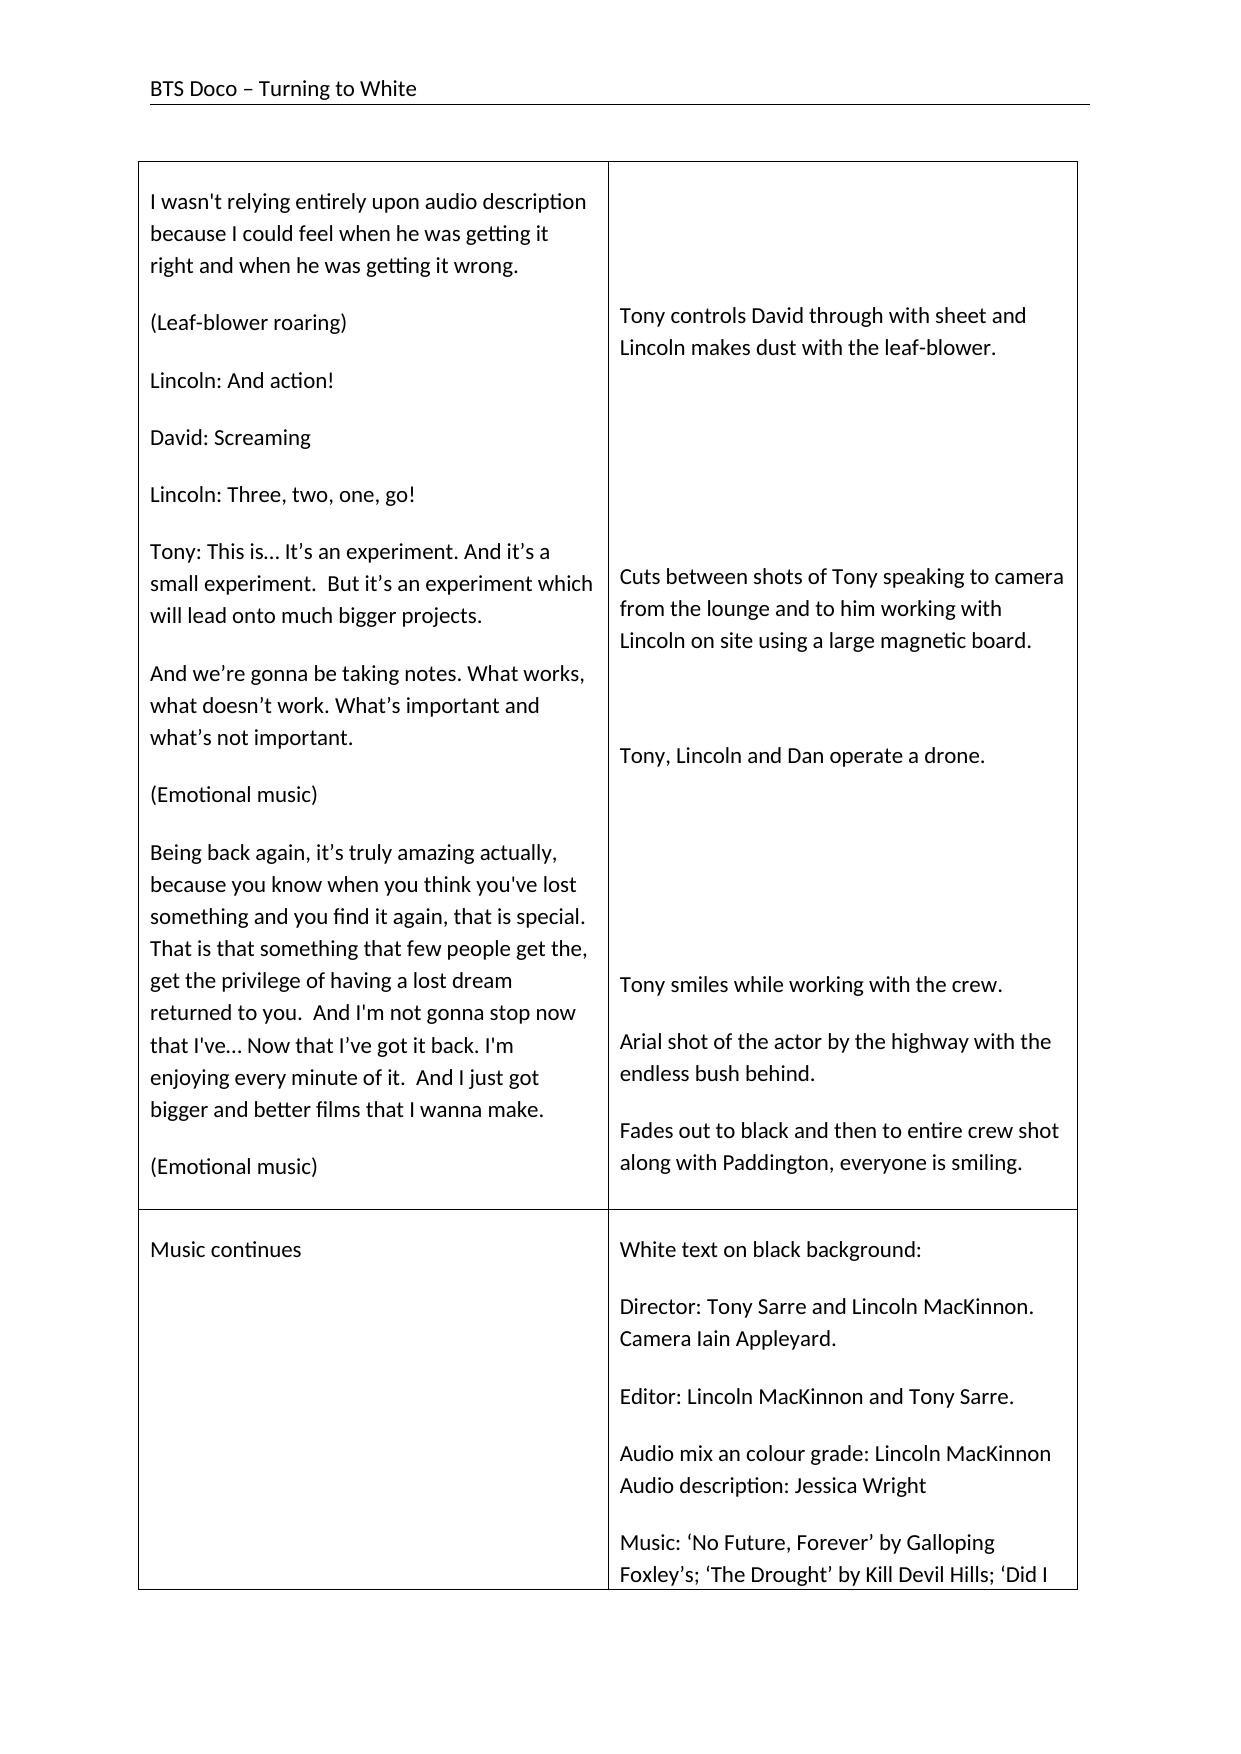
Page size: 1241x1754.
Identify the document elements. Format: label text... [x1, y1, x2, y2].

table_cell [139, 162, 608, 1209]
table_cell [609, 162, 1077, 1209]
table_cell Music continues [139, 1210, 608, 1588]
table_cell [609, 1210, 1077, 1588]
